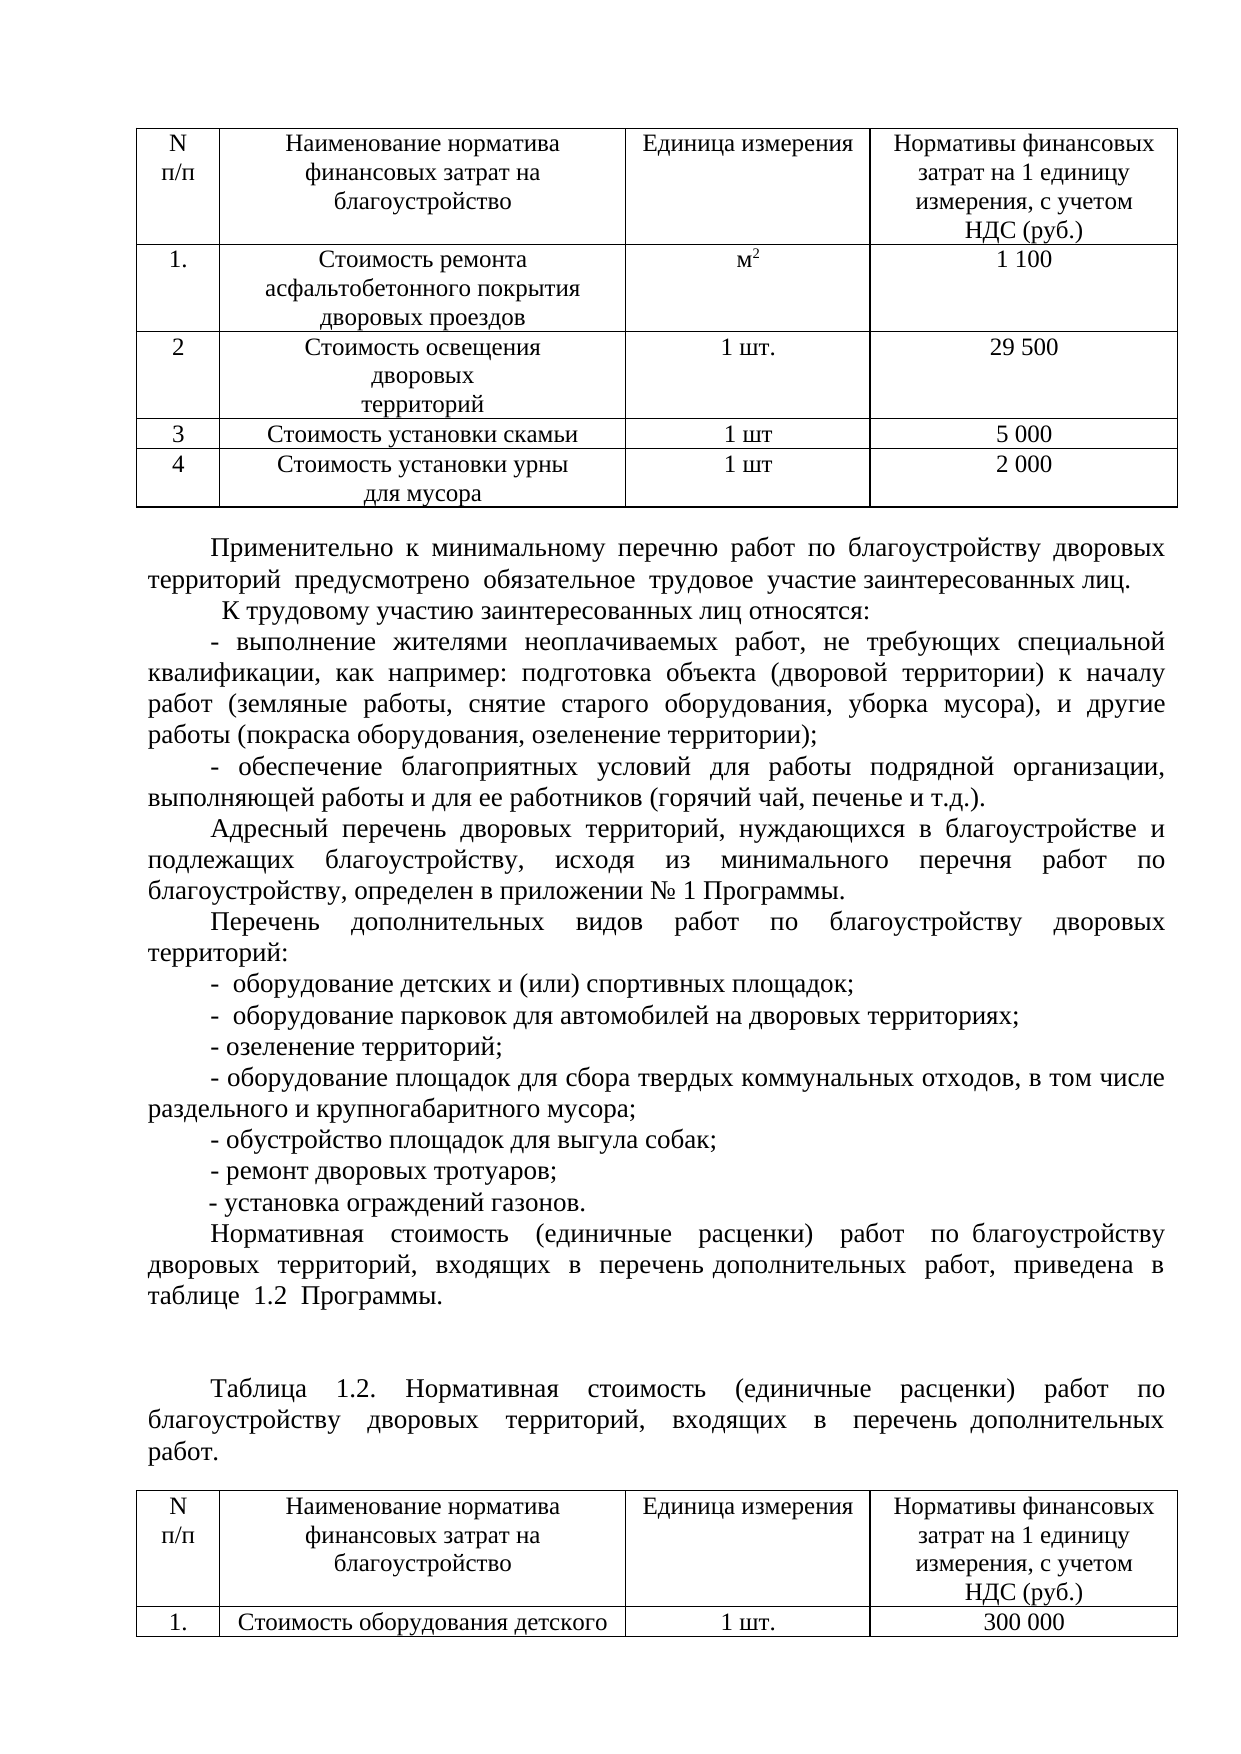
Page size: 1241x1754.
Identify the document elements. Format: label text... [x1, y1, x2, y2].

table_cell 1. [137, 1607, 219, 1636]
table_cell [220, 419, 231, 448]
text - озеленение территорий; [148, 1030, 1166, 1061]
text - оборудование площадок для сбора твердых коммунальных отходов, в том числе раздельного и крупногабаритного мусора; [148, 1061, 1166, 1123]
table_cell 2 [137, 332, 219, 418]
text Адресный перечень дворовых территорий, нуждающихся в благоустройстве и подлежащих благоустройству, исходя из минимального перечня работ по благоустройству, определен в приложении № 1 Программы. [148, 812, 1166, 905]
table_cell 1. [137, 245, 219, 331]
table_header Единица измерения [626, 1491, 869, 1606]
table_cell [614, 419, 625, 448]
text - обустройство площадок для выгула собак; [148, 1123, 1166, 1154]
text - оборудование детских и (или) спортивных площадок; [148, 968, 1166, 999]
table_cell 1 шт [626, 449, 869, 506]
table_cell 4 [137, 449, 219, 506]
table_header Нормативы финансовых затрат на 1 единицу измерения, с учетом НДС (руб.) [871, 1491, 1177, 1606]
table_cell 1 шт. [626, 1607, 869, 1636]
text Перечень дополнительных видов работ по благоустройству дворовых территорий: [148, 905, 1166, 968]
table_cell 300 000 [871, 1607, 1177, 1636]
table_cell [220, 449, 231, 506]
text - установка ограждений газонов. [148, 1186, 1166, 1217]
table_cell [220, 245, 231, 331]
text Таблица 1.2. Нормативная стоимость (единичные расценки) работ по благоустройству дворовых территорий, входящих в перечень дополнительных работ. [148, 1372, 1166, 1466]
table_header Наименование норматива финансовых затрат на благоустройство [220, 129, 625, 243]
text - обеспечение благоприятных условий для работы подрядной организации, выполняющей работы и для ее работников (горячий чай, печенье и т.д.). [148, 749, 1166, 812]
table_header Наименование норматива финансовых затрат на благоустройство [220, 1491, 625, 1606]
text Применительно к минимальному перечню работ по благоустройству дворовых территорий предусмотрено обязательное трудовое участие заинтересованных лиц. [148, 532, 1166, 594]
table_cell 1 шт. [626, 332, 869, 418]
text - выполнение жителями неоплачиваемых работ, не требующих специальной квалификации, как например: подготовка объекта (дворовой территории) к началу работ (земляные работы, снятие старого оборудования, уборка мусора), и другие работы (покраска оборудования, озеленение территории); [148, 625, 1166, 749]
table_header N п/п [137, 129, 219, 243]
text Нормативная стоимость (единичные расценки) работ по благоустройству дворовых территорий, входящих в перечень дополнительных работ, приведена в таблице 1.2 Программы. [148, 1217, 1166, 1310]
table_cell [220, 1607, 625, 1636]
table_cell 29 500 [871, 332, 1177, 418]
table_cell 2 000 [871, 449, 1177, 506]
table_header N п/п [137, 1491, 219, 1606]
text - ремонт дворовых тротуаров; [148, 1154, 1166, 1186]
table_cell 1 100 [871, 245, 1177, 331]
text К трудовому участию заинтересованных лиц относятся: [148, 594, 1166, 625]
table_header Единица измерения [626, 129, 869, 243]
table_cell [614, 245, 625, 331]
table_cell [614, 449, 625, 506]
table_cell м2 [626, 245, 869, 331]
text - оборудование парковок для автомобилей на дворовых территориях; [148, 999, 1166, 1030]
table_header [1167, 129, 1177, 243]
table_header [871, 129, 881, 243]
